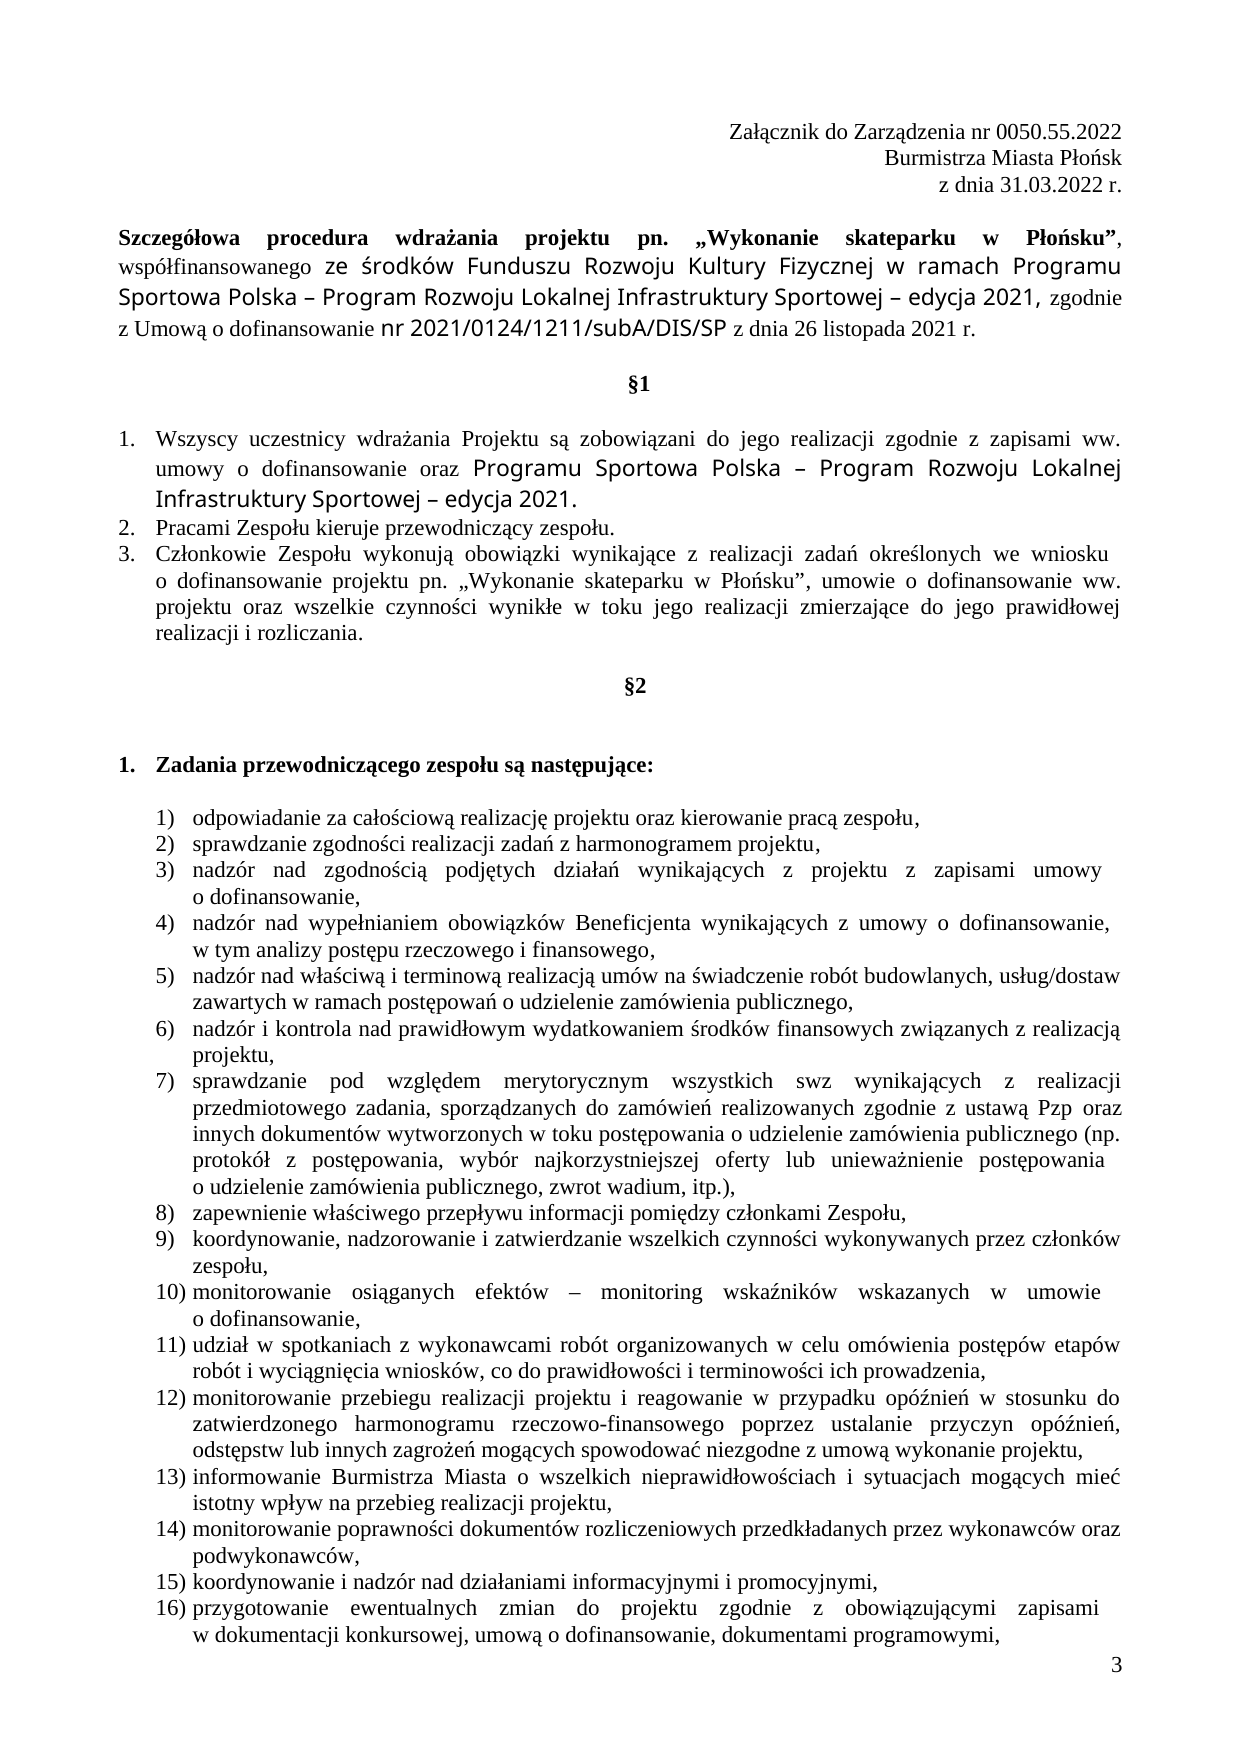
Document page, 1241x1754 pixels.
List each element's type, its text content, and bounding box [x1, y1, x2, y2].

list monitorowanie poprawności dokumentów rozliczeniowych przedkładanych przez wykonawców oraz podwykonawców, [155, 1515, 1122, 1568]
list Wszyscy uczestnicy wdrażania Projektu są zobowiązani do jego realizacji zgodnie z zapisami ww. umowy o dofinansowanie oraz Programu Sportowa Polska – Program Rozwoju Lokalnej Infrastruktury Sportowej – edycja 2021. [118, 425, 1122, 514]
text z dnia 31.03.2022 r. [118, 171, 1122, 197]
list nadzór i kontrola nad prawidłowym wydatkowaniem środków finansowych związanych z realizacją projektu, [155, 1015, 1122, 1067]
text §1 [156, 370, 1122, 425]
list monitorowanie osiąganych efektów – monitoring wskaźników wskazanych w umowie o dofinansowanie, [155, 1278, 1122, 1331]
list przygotowanie ewentualnych zmian do projektu zgodnie z obowiązującymi zapisami w dokumentacji konkursowej, umową o dofinansowanie, dokumentami programowymi, [155, 1594, 1122, 1647]
text §2 [148, 672, 1122, 698]
list udział w spotkaniach z wykonawcami robót organizowanych w celu omówienia postępów etapów robót i wyciągnięcia wniosków, co do prawidłowości i terminowości ich prowadzenia, [155, 1331, 1122, 1384]
list nadzór nad zgodnością podjętych działań wynikających z projektu z zapisami umowy o dofinansowanie, [155, 857, 1122, 909]
list sprawdzanie zgodności realizacji zadań z harmonogramem projektu, [155, 830, 1122, 857]
list Członkowie Zespołu wykonują obowiązki wynikające z realizacji zadań określonych we wniosku o dofinansowanie projektu pn. „Wykonanie skateparku w Płońsku”, umowie o dofinansowanie ww. projektu oraz wszelkie czynności wynikłe w toku jego realizacji zmierzające do jego prawidłowej realizacji i rozliczania. [118, 540, 1122, 646]
text Załącznik do Zarządzenia nr 0050.55.2022 Burmistrza Miasta Płońsk [118, 118, 1122, 171]
list monitorowanie przebiegu realizacji projektu i reagowanie w przypadku opóźnień w stosunku do zatwierdzonego harmonogramu rzeczowo-finansowego poprzez ustalanie przyczyn opóźnień, odstępstw lub innych zagrożeń mogących spowodować niezgodne z umową wykonanie projektu, [155, 1384, 1122, 1463]
list koordynowanie, nadzorowanie i zatwierdzanie wszelkich czynności wykonywanych przez członków zespołu, [155, 1226, 1122, 1278]
list Zadania przewodniczącego zespołu są następujące: [118, 751, 1122, 777]
list odpowiadanie za całościową realizację projektu oraz kierowanie pracą zespołu, [155, 804, 1122, 830]
list koordynowanie i nadzór nad działaniami informacyjnymi i promocyjnymi, [155, 1568, 1122, 1594]
text Szczegółowa procedura wdrażania projektu pn. „Wykonanie skateparku w Płońsku”, współfinansowanego ze środków Funduszu Rozwoju Kultury Fizycznej w ramach Programu Sportowa Polska – Program Rozwoju Lokalnej Infrastruktury Sportowej – edycja 2021, zgodnie z Umową o dofinansowanie nr 2021/0124/1211/subA/DIS/SP z dnia 26 listopada 2021 r. [118, 223, 1122, 344]
list sprawdzanie pod względem merytorycznym wszystkich swz wynikających z realizacji przedmiotowego zadania, sporządzanych do zamówień realizowanych zgodnie z ustawą Pzp oraz innych dokumentów wytworzonych w toku postępowania o udzielenie zamówienia publicznego (np. protokół z postępowania, wybór najkorzystniejszej oferty lub unieważnienie postępowania o udzielenie zamówienia publicznego, zwrot wadium, itp.), [155, 1067, 1122, 1199]
list zapewnienie właściwego przepływu informacji pomiędzy członkami Zespołu, [155, 1199, 1122, 1226]
list nadzór nad właściwą i terminową realizacją umów na świadczenie robót budowlanych, usług/dostaw zawartych w ramach postępowań o udzielenie zamówienia publicznego, [155, 962, 1122, 1015]
list informowanie Burmistrza Miasta o wszelkich nieprawidłowościach i sytuacjach mogących mieć istotny wpływ na przebieg realizacji projektu, [155, 1463, 1122, 1515]
list Pracami Zespołu kieruje przewodniczący zespołu. [118, 514, 1122, 540]
list nadzór nad wypełnianiem obowiązków Beneficjenta wynikających z umowy o dofinansowanie, w tym analizy postępu rzeczowego i finansowego, [155, 909, 1122, 962]
